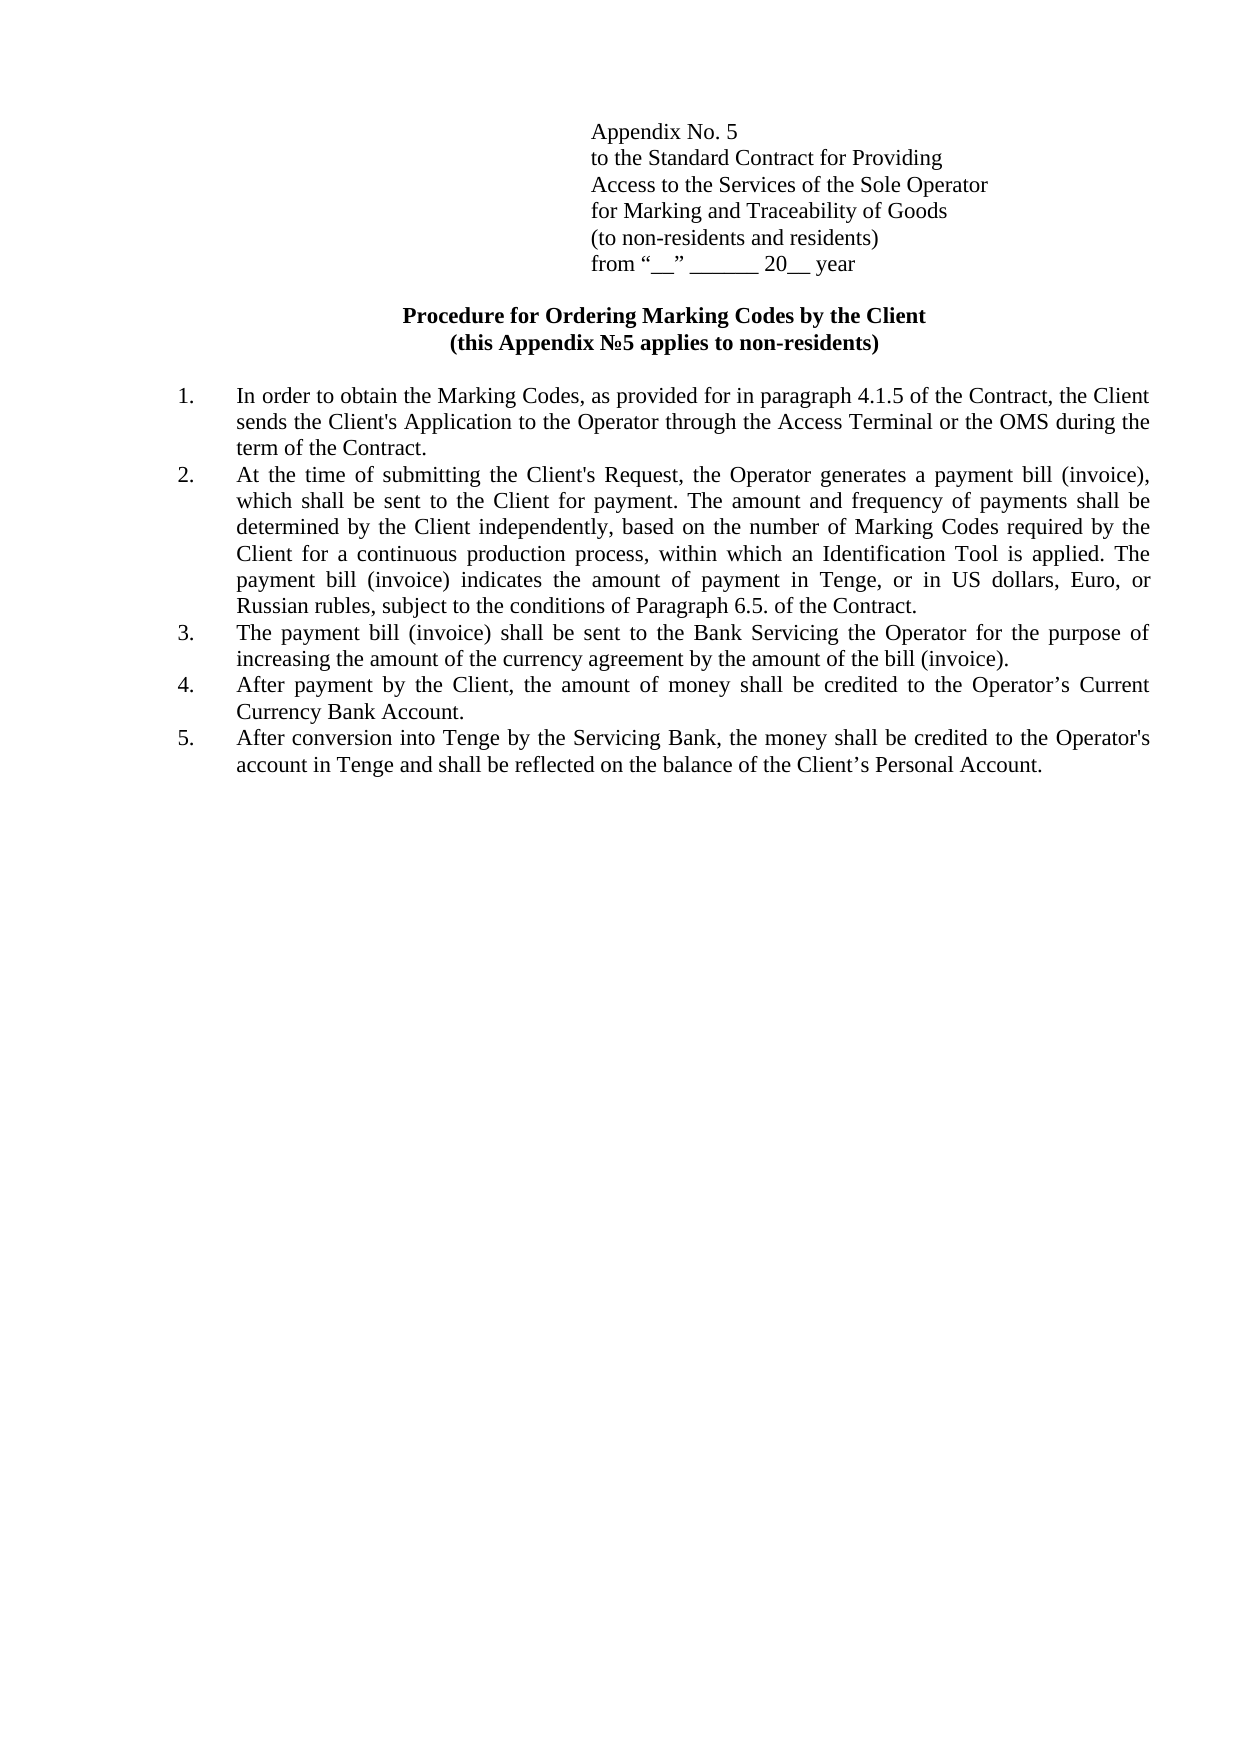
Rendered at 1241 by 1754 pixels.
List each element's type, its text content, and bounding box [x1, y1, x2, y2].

text 2. At the time of submitting the Client's Request, the Operator generates a payment bill (invoice), which shall be sent to the Client for payment. The amount and frequency of payments shall be determined by the Client independently, based on the number of Marking Codes required by the Client for a continuous production process, within which an Identification Tool is applied. The payment bill (invoice) indicates the amount of payment in Tenge, or in US dollars, Euro, or Russian rubles, subject to the conditions of Paragraph 6.5. of the Contract. [177, 461, 1152, 619]
text (this Appendix №5 applies to non-residents) [177, 329, 1152, 355]
text Appendix No. 5 [591, 118, 1152, 144]
text Access to the Services of the Sole Operator [591, 171, 1152, 197]
text to the Standard Contract for Providing [591, 144, 1152, 171]
text 4. After payment by the Client, the amount of money shall be credited to the Operator’s Current Currency Bank Account. [177, 672, 1152, 724]
text 1. In order to obtain the Marking Codes, as provided for in paragraph 4.1.5 of the Contract, the Client sends the Client's Application to the Operator through the Access Terminal or the OMS during the term of the Contract. [177, 382, 1152, 461]
text from “__” ______ 20__ year [591, 250, 1152, 276]
text (to non-residents and residents) [591, 223, 1152, 250]
text Procedure for Ordering Marking Codes by the Client [177, 303, 1152, 329]
text 5. After conversion into Tenge by the Servicing Bank, the money shall be credited to the Operator's account in Tenge and shall be reflected on the balance of the Client’s Personal Account. [177, 724, 1152, 777]
text 3. The payment bill (invoice) shall be sent to the Bank Servicing the Operator for the purpose of increasing the amount of the currency agreement by the amount of the bill (invoice). [177, 619, 1152, 672]
text for Marking and Traceability of Goods [591, 197, 1152, 223]
